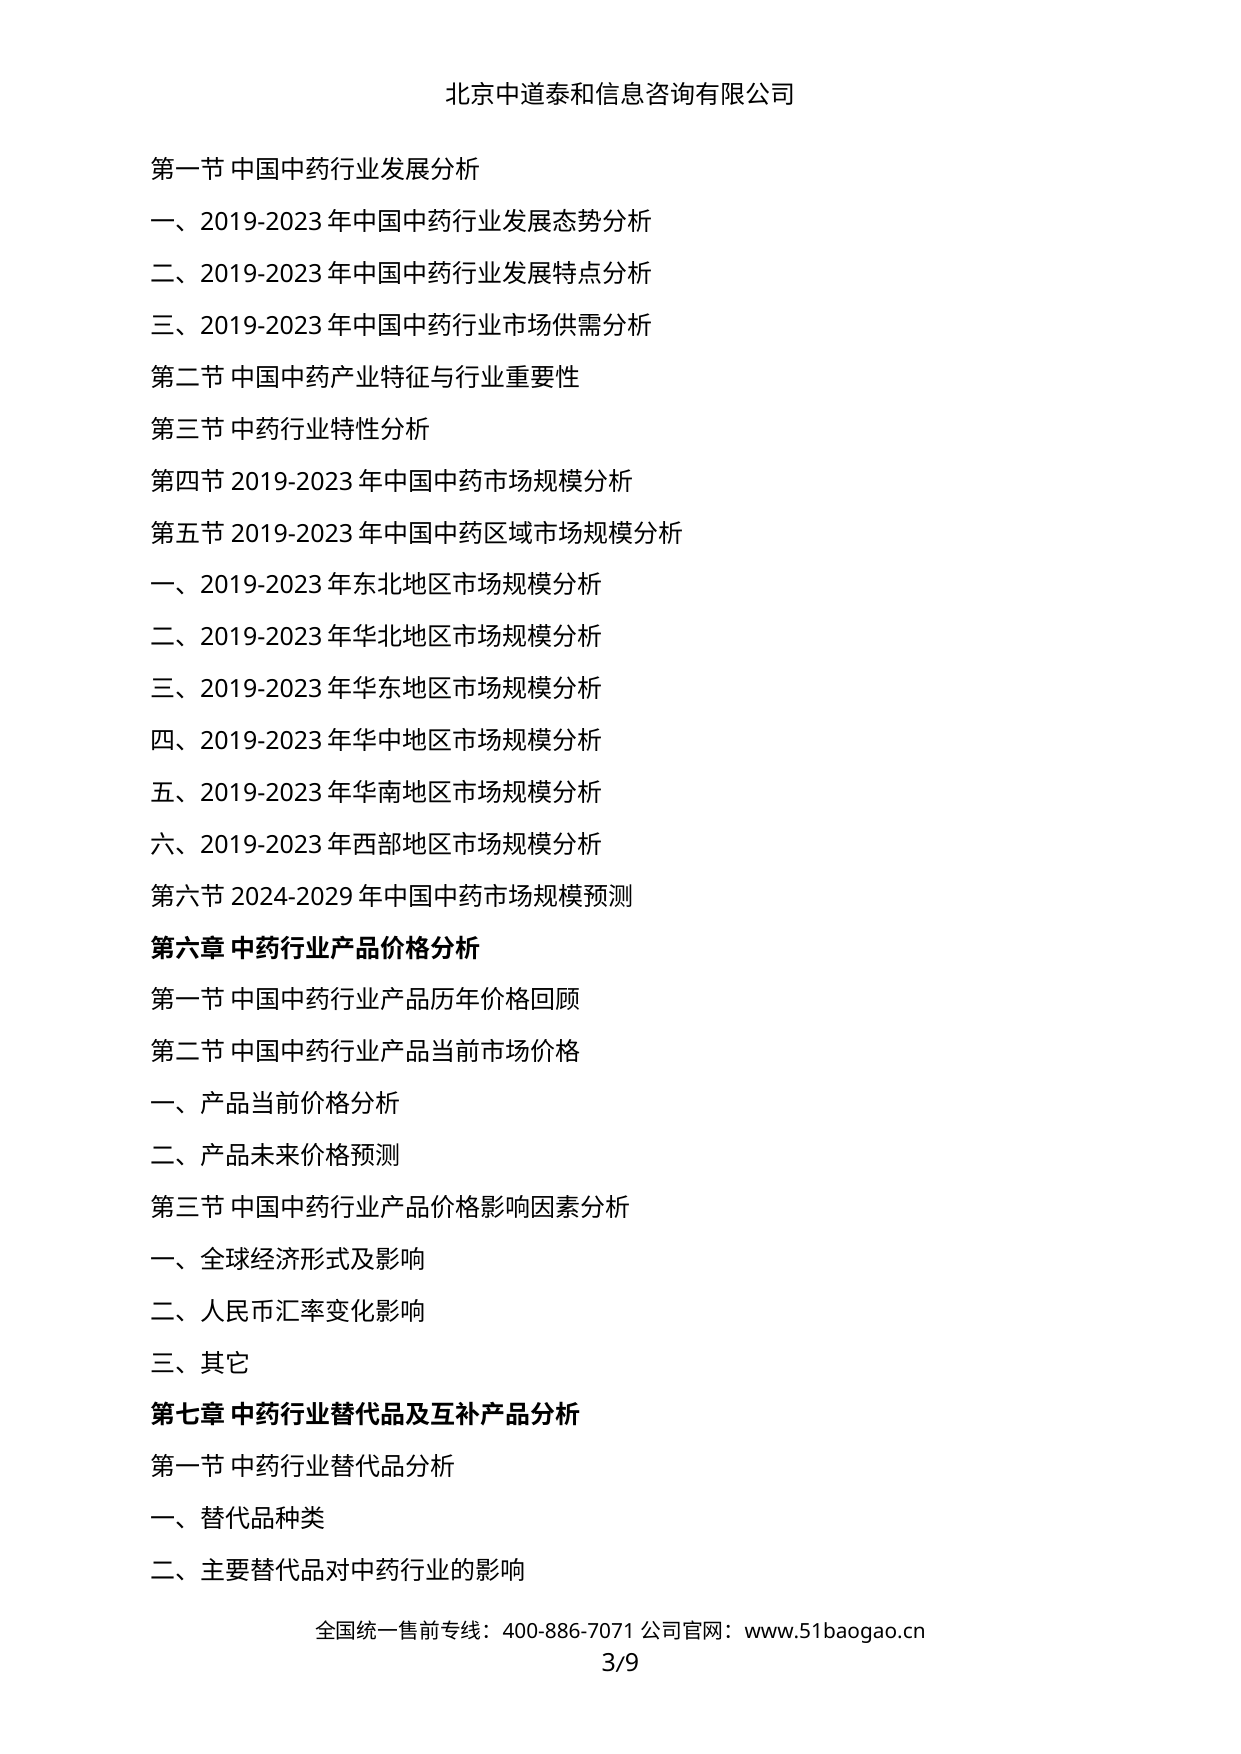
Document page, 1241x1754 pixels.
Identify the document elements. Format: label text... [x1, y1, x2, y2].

text 三、2019-2023年中国中药行业市场供需分析 [150, 306, 1090, 342]
text 第一节 中国中药行业发展分析 [150, 150, 1090, 186]
text 二、2019-2023年中国中药行业发展特点分析 [150, 254, 1090, 290]
text 一、2019-2023年东北地区市场规模分析 [150, 565, 1090, 601]
text 二、2019-2023年华北地区市场规模分析 [150, 617, 1090, 653]
text 第三节 中药行业特性分析 [150, 409, 1090, 446]
text 二、产品未来价格预测 [150, 1136, 1090, 1172]
text 第一节 中国中药行业产品历年价格回顾 [150, 980, 1090, 1016]
text 第四节 2019-2023年中国中药市场规模分析 [150, 461, 1090, 497]
text 三、其它 [150, 1343, 1090, 1379]
text 四、2019-2023年华中地区市场规模分析 [150, 721, 1090, 757]
text 一、产品当前价格分析 [150, 1084, 1090, 1120]
text 二、人民币汇率变化影响 [150, 1291, 1090, 1327]
text 三、2019-2023年华东地区市场规模分析 [150, 669, 1090, 705]
text 第三节 中国中药行业产品价格影响因素分析 [150, 1187, 1090, 1224]
text 第五节 2019-2023年中国中药区域市场规模分析 [150, 513, 1090, 549]
text 五、2019-2023年华南地区市场规模分析 [150, 772, 1090, 809]
text 二、主要替代品对中药行业的影响 [150, 1551, 1090, 1587]
text 第二节 中国中药产业特征与行业重要性 [150, 357, 1090, 394]
text 第七章 中药行业替代品及互补产品分析 [150, 1395, 1090, 1431]
text 一、2019-2023年中国中药行业发展态势分析 [150, 202, 1090, 238]
text 第六节 2024-2029年中国中药市场规模预测 [150, 876, 1090, 912]
text 第一节 中药行业替代品分析 [150, 1447, 1090, 1483]
text 一、全球经济形式及影响 [150, 1239, 1090, 1276]
text 六、2019-2023年西部地区市场规模分析 [150, 824, 1090, 861]
text 第二节 中国中药行业产品当前市场价格 [150, 1032, 1090, 1068]
text 第六章 中药行业产品价格分析 [150, 928, 1090, 964]
text 一、替代品种类 [150, 1499, 1090, 1535]
